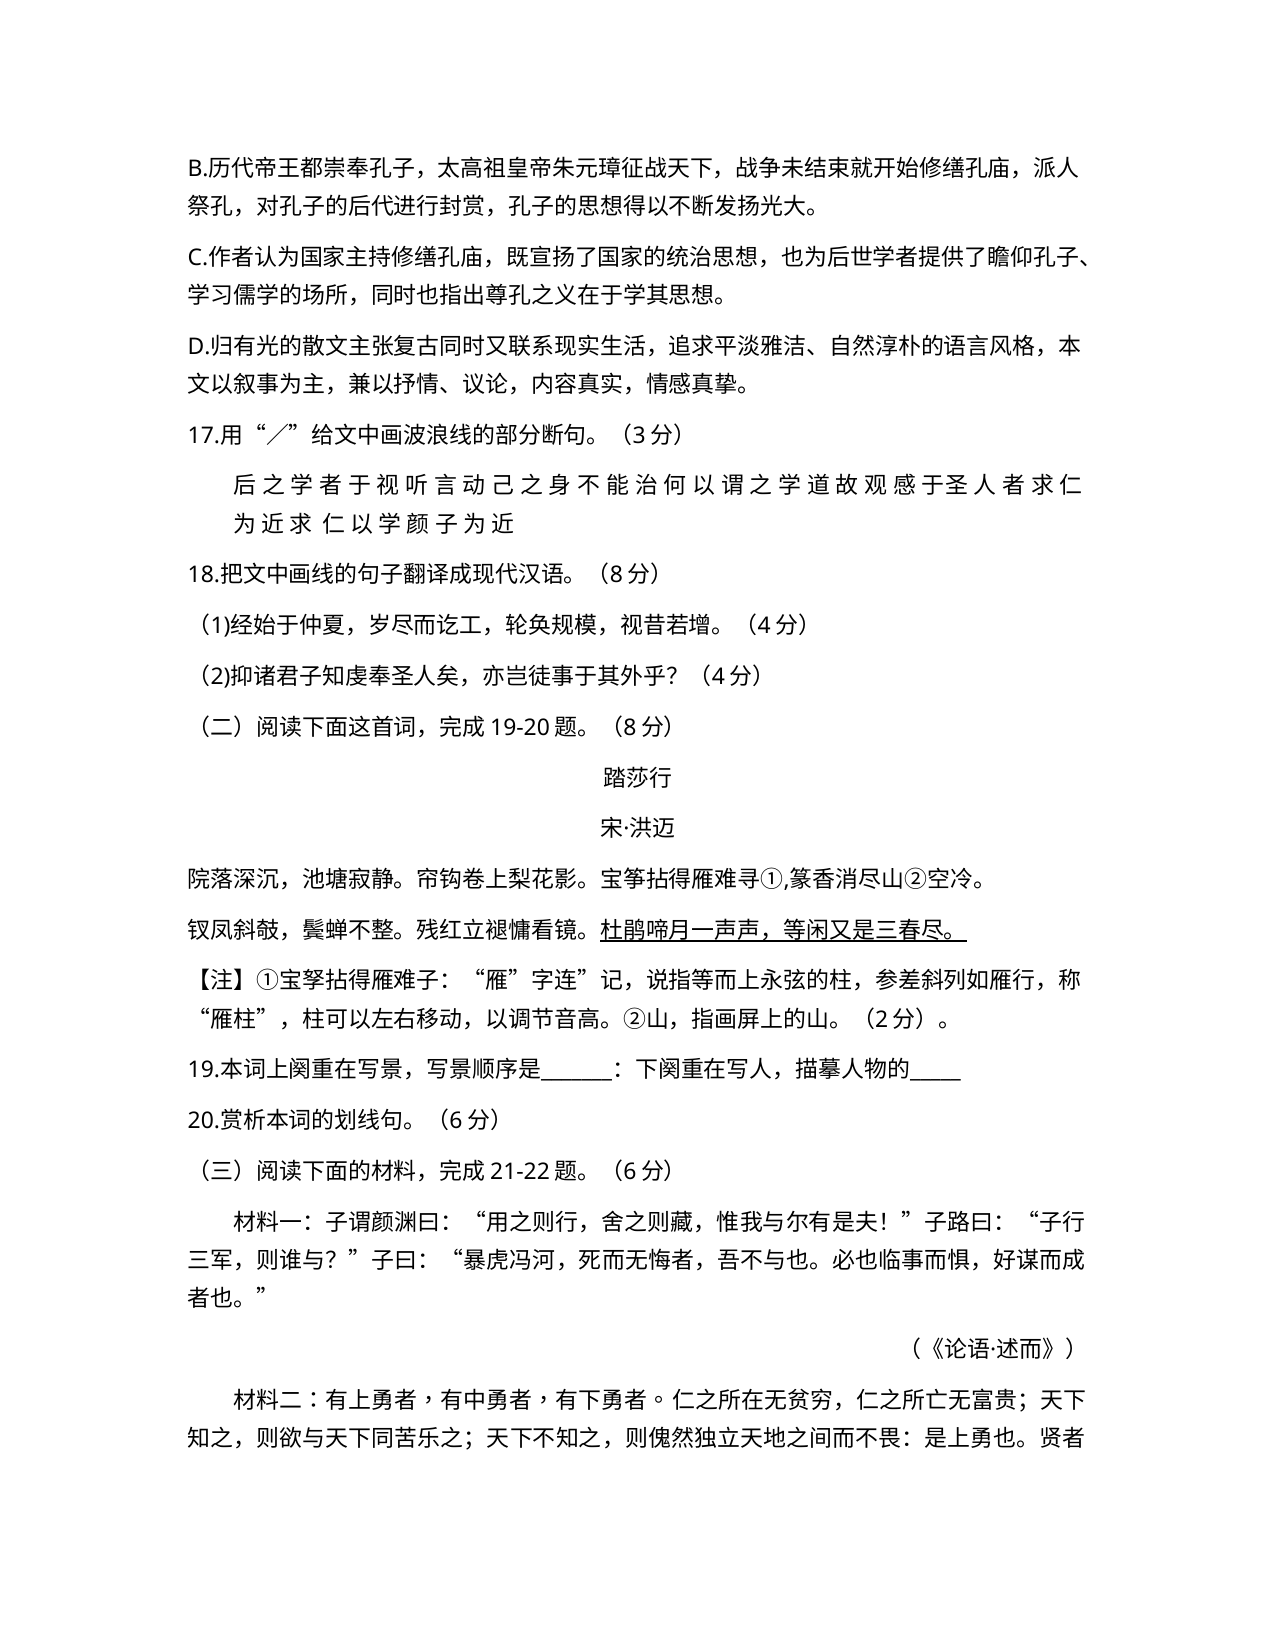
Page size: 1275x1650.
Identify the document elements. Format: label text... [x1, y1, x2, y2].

text 院落深沉，池塘寂静。帘钩卷上梨花影。宝筝拈得雁难寻①,篆香消尽山②空冷。 [187, 861, 1087, 894]
text C.作者认为国家主持修缮孔庙，既宣扬了国家的统治思想，也为后世学者提供了瞻仰孔子、学习儒学的场所，同时也指出尊孔之义在于学其思想。 [187, 239, 1087, 310]
text （2)抑诸君子知虔奉圣人矣，亦岂徒事于其外乎？（4分） [187, 658, 1087, 691]
text 17.用“／”给文中画波浪线的部分断句。（3分） [187, 417, 1087, 450]
text （二）阅读下面这首词，完成19-20题。（8分） [187, 709, 1087, 742]
text 【注】①宝孥拈得雁难子：“雁”字连”记，说指等而上永弦的柱，参差斜列如雁行，称“雁柱”，柱可以左右移动，以调节音高。②山，指画屏上的山。（2分）。 [187, 962, 1087, 1034]
text 18.把文中画线的句子翻译成现代汉语。（8分） [187, 556, 1087, 589]
text 宋·洪迈 [187, 810, 1087, 843]
text 20.赏析本词的划线句。（6分） [187, 1102, 1087, 1136]
text 踏莎行 [187, 759, 1087, 793]
text D.归有光的散文主张复古同时又联系现实生活，追求平淡雅洁、自然淳朴的语言风格，本文以叙事为主，兼以抒情、议论，内容真实，情感真挚。 [187, 328, 1087, 399]
text 19.本词上阕重在写景，写景顺序是_______：下阕重在写人，描摹人物的_____ [187, 1051, 1087, 1085]
text （三）阅读下面的材料，完成21-22题。（6分） [187, 1153, 1087, 1186]
text 钗凤斜攲，鬓蝉不整。残红立褪慵看镜。杜鹃啼月一声声，等闲又是三春尽。 [187, 912, 1087, 945]
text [187, 1382, 1087, 1453]
text 后 之 学 者 于 视 听 言 动 己 之 身 不 能 治 何 以 谓 之 学 道 故 观 感 于圣 人 者 求 仁 为 近 求 仁 以 学 颜 子 为 近 [233, 467, 1087, 539]
text B.历代帝王都崇奉孔子，太高祖皇帝朱元璋征战天下，战争未结束就开始修缮孔庙，派人祭孔，对孔子的后代进行封赏，孔子的思想得以不断发扬光大。 [187, 150, 1087, 221]
text （《论语·述而》） [187, 1331, 1087, 1364]
text 材料一：子谓颜渊曰：“用之则行，舍之则藏，惟我与尔有是夫！”子路曰：“子行三军，则谁与？”子曰：“暴虎冯河，死而无悔者，吾不与也。必也临事而惧，好谋而成者也。” [187, 1204, 1087, 1313]
text （1)经始于仲夏，岁尽而讫工，轮奂规模，视昔若增。（4分） [187, 607, 1087, 640]
